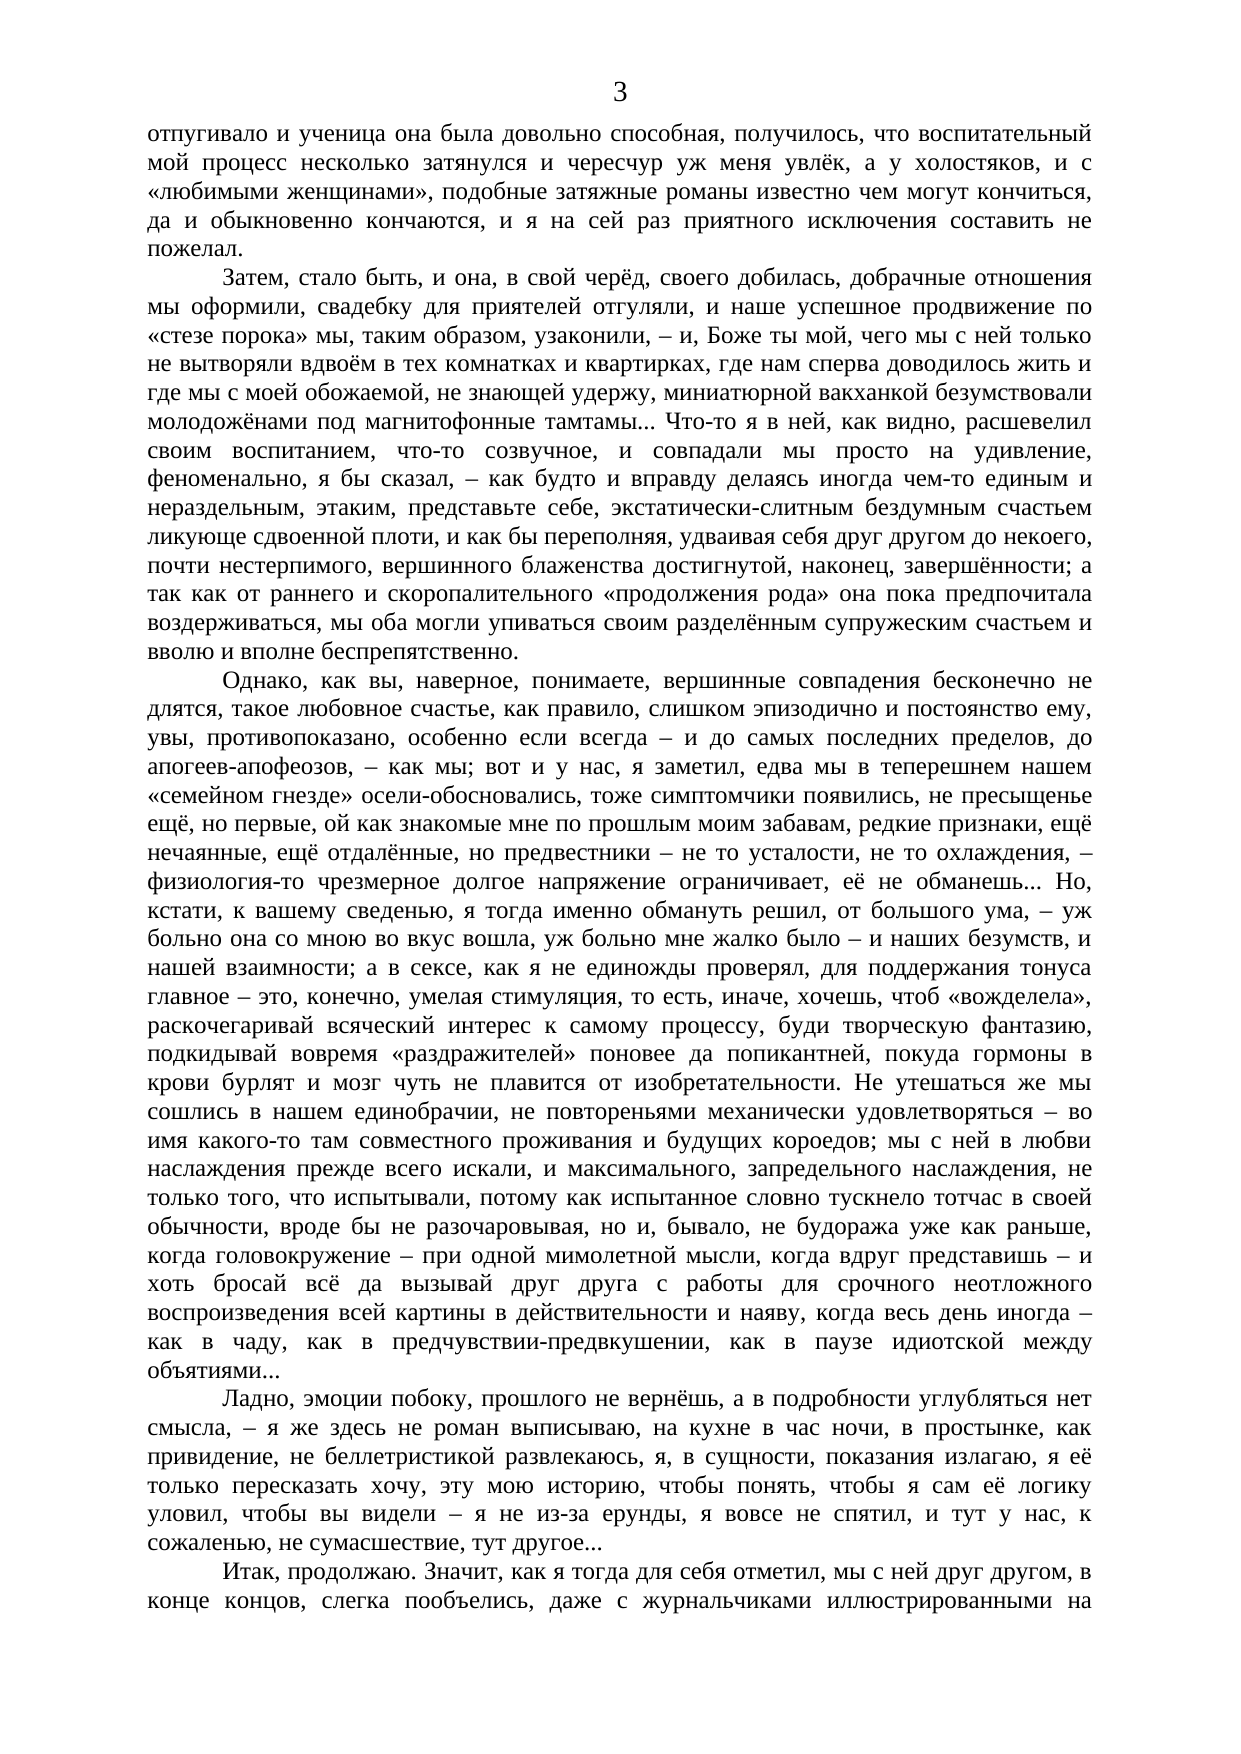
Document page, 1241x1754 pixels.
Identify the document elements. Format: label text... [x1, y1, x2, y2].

text Затем, стало быть, и она, в свой черёд, своего добилась, добрачные отношения мы оформили, свадебку для приятелей отгуляли, и наше успешное продвижение по «стезе порока» мы, таким образом, узаконили, – и, Боже ты мой, чего мы с ней только не вытворяли вдвоём в тех комнатках и квартирках, где нам сперва доводилось жить и где мы с моей обожаемой, не знающей удержу, миниатюрной вакханкой безумствовали молодожёнами под магнитофонные тамтамы... Что-то я в ней, как видно, расшевелил своим воспитанием, что-то созвучное, и совпадали мы просто на удивление, феноменально, я бы сказал, – как будто и вправду делаясь иногда чем-то единым и нераздельным, этаким, представьте себе, экстатически-слитным бездумным счастьем ликующе сдвоенной плоти, и как бы переполняя, удваивая себя друг другом до некоего, почти нестерпимого, вершинного блаженства достигнутой, наконец, завершённости; а так как от раннего и скоропалительного «продолжения рода» она пока предпочитала воздерживаться, мы оба могли упиваться своим разделённым супружеским счастьем и вволю и вполне беспрепятственно. [147, 262, 1093, 665]
text Ладно, эмоции побоку, прошлого не вернёшь, а в подробности углубляться нет смысла, – я же здесь не роман выписываю, на кухне в час ночи, в простынке, как привидение, не беллетристикой развлекаюсь, я, в сущности, показания излагаю, я её только пересказать хочу, эту мою историю, чтобы понять, чтобы я сам её логику уловил, чтобы вы видели – я не из-за ерунды, я вовсе не спятил, и тут у нас, к сожаленью, не сумасшествие, тут другое... [147, 1383, 1093, 1556]
text Однако, как вы, наверное, понимаете, вершинные совпадения бесконечно не длятся, такое любовное счастье, как правило, слишком эпизодично и постоянство ему, увы, противопоказано, особенно если всегда – и до самых последних пределов, до апогеев-апофеозов, – как мы; вот и у нас, я заметил, едва мы в теперешнем нашем «семейном гнезде» осели-обосновались, тоже симптомчики появились, не пресыщенье ещё, но первые, ой как знакомые мне по прошлым моим забавам, редкие признаки, ещё нечаянные, ещё отдалённые, но предвестники – не то усталости, не то охлаждения, – физиология-то чрезмерное долгое напряжение ограничивает, её не обманешь... Но, кстати, к вашему сведенью, я тогда именно обмануть решил, от большого ума, – уж больно она со мною во вкус вошла, уж больно мне жалко было – и наших безумств, и нашей взаимности; а в сексе, как я не единожды проверял, для поддержания тонуса главное – это, конечно, умелая стимуляция, то есть, иначе, хочешь, чтоб «вожделела», раскочегаривай всяческий интерес к самому процессу, буди творческую фантазию, подкидывай вовремя «раздражителей» поновее да попикантней, покуда гормоны в крови бурлят и мозг чуть не плавится от изобретательности. Не утешаться же мы сошлись в нашем единобрачии, не повтореньями механически удовлетворяться – во имя какого-то там совместного проживания и будущих короедов; мы с ней в любви наслаждения прежде всего искали, и максимального, запредельного наслаждения, не только того, что испытывали, потому как испытанное словно тускнело тотчас в своей обычности, вроде бы не разочаровывая, но и, бывало, не будоража уже как раньше, когда головокружение – при одной мимолетной мысли, когда вдруг представишь – и хоть бросай всё да вызывай друг друга с работы для срочного неотложного воспроизведения всей картины в действительности и наяву, когда весь день иногда – как в чаду, как в предчувствии-предвкушении, как в паузе идиотской между объятиями... [147, 665, 1093, 1383]
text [147, 118, 1093, 262]
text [147, 1556, 1093, 1613]
